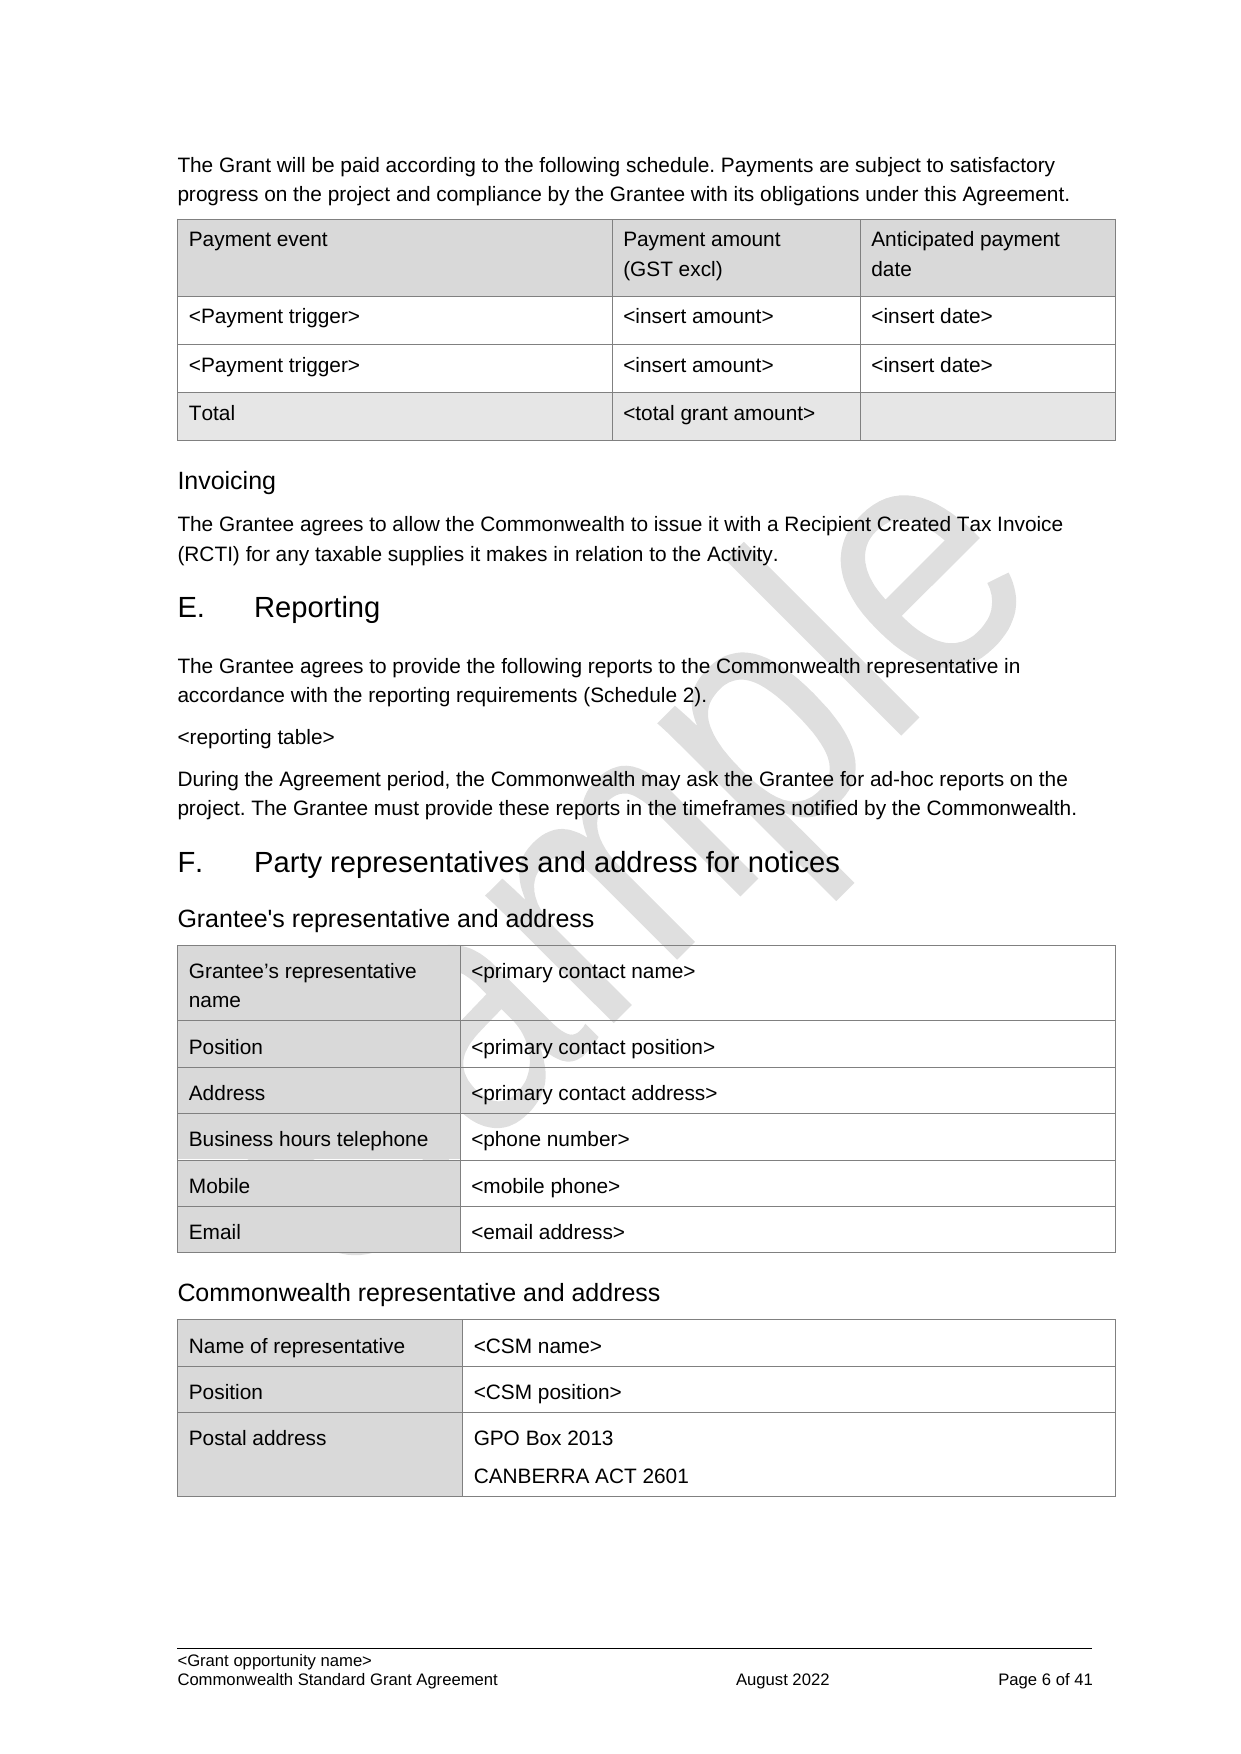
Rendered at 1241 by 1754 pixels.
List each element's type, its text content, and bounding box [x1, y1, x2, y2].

table_header Payment event [178, 220, 612, 296]
table_header Name of representative [178, 1320, 462, 1366]
table_cell Position [178, 1367, 462, 1412]
table_cell <insert date> [861, 297, 1115, 344]
table_header <primary contact name> [461, 946, 1115, 1020]
table_cell <email address> [461, 1207, 1115, 1252]
text The Grantee agrees to provide the following reports to the Commonwealth representative in accordance with the reporting requirements (Schedule 2). [177, 649, 1092, 707]
table_cell <mobile phone> [461, 1161, 1115, 1206]
table_cell <primary contact position> [461, 1021, 1115, 1067]
subtitle Invoicing [177, 465, 1092, 494]
table_cell <Payment trigger> [178, 297, 612, 344]
table_cell Mobile [178, 1161, 460, 1206]
subtitle Reporting [177, 590, 1092, 624]
subtitle Grantee's representative and address [177, 903, 1092, 932]
table_header Grantee’s representative name [178, 946, 460, 1020]
table_cell <CSM position> [463, 1367, 1115, 1412]
text The Grantee agrees to allow the Commonwealth to issue it with a Recipient Created Tax Invoice (RCTI) for any taxable supplies it makes in relation to the Activity. [177, 507, 1092, 565]
table_header <CSM name> [463, 1320, 1115, 1366]
subtitle Commonwealth representative and address [177, 1278, 1092, 1307]
table_cell GPO Box 2013 CANBERRA ACT 2601 [463, 1413, 1115, 1496]
table_cell Business hours telephone [178, 1114, 460, 1159]
text During the Agreement period, the Commonwealth may ask the Grantee for ad-hoc reports on the project. The Grantee must provide these reports in the timeframes notified by the Commonwealth. [177, 761, 1092, 820]
table_cell Position [178, 1021, 460, 1067]
table_cell Address [178, 1068, 460, 1113]
table_cell Email [178, 1207, 460, 1252]
table_cell <insert date> [861, 345, 1115, 392]
table_cell [861, 393, 1115, 440]
table_cell <primary contact address> [461, 1068, 1115, 1113]
text <reporting table> [177, 720, 1092, 749]
table_cell <Payment trigger> [178, 345, 612, 392]
subtitle Party representatives and address for notices [177, 845, 1092, 878]
table_cell <phone number> [461, 1114, 1115, 1159]
table_cell <insert amount> [613, 297, 860, 344]
table_header Payment amount (GST excl) [613, 220, 860, 296]
table_cell <total grant amount> [613, 393, 860, 440]
table_cell Total [178, 393, 612, 440]
table_cell <insert amount> [613, 345, 860, 392]
text The Grant will be paid according to the following schedule. Payments are subject to satisfactory progress on the project and compliance by the Grantee with its obligations under this Agreement. [177, 148, 1092, 206]
table_header Anticipated payment date [861, 220, 1115, 296]
table_cell Postal address [178, 1413, 462, 1496]
